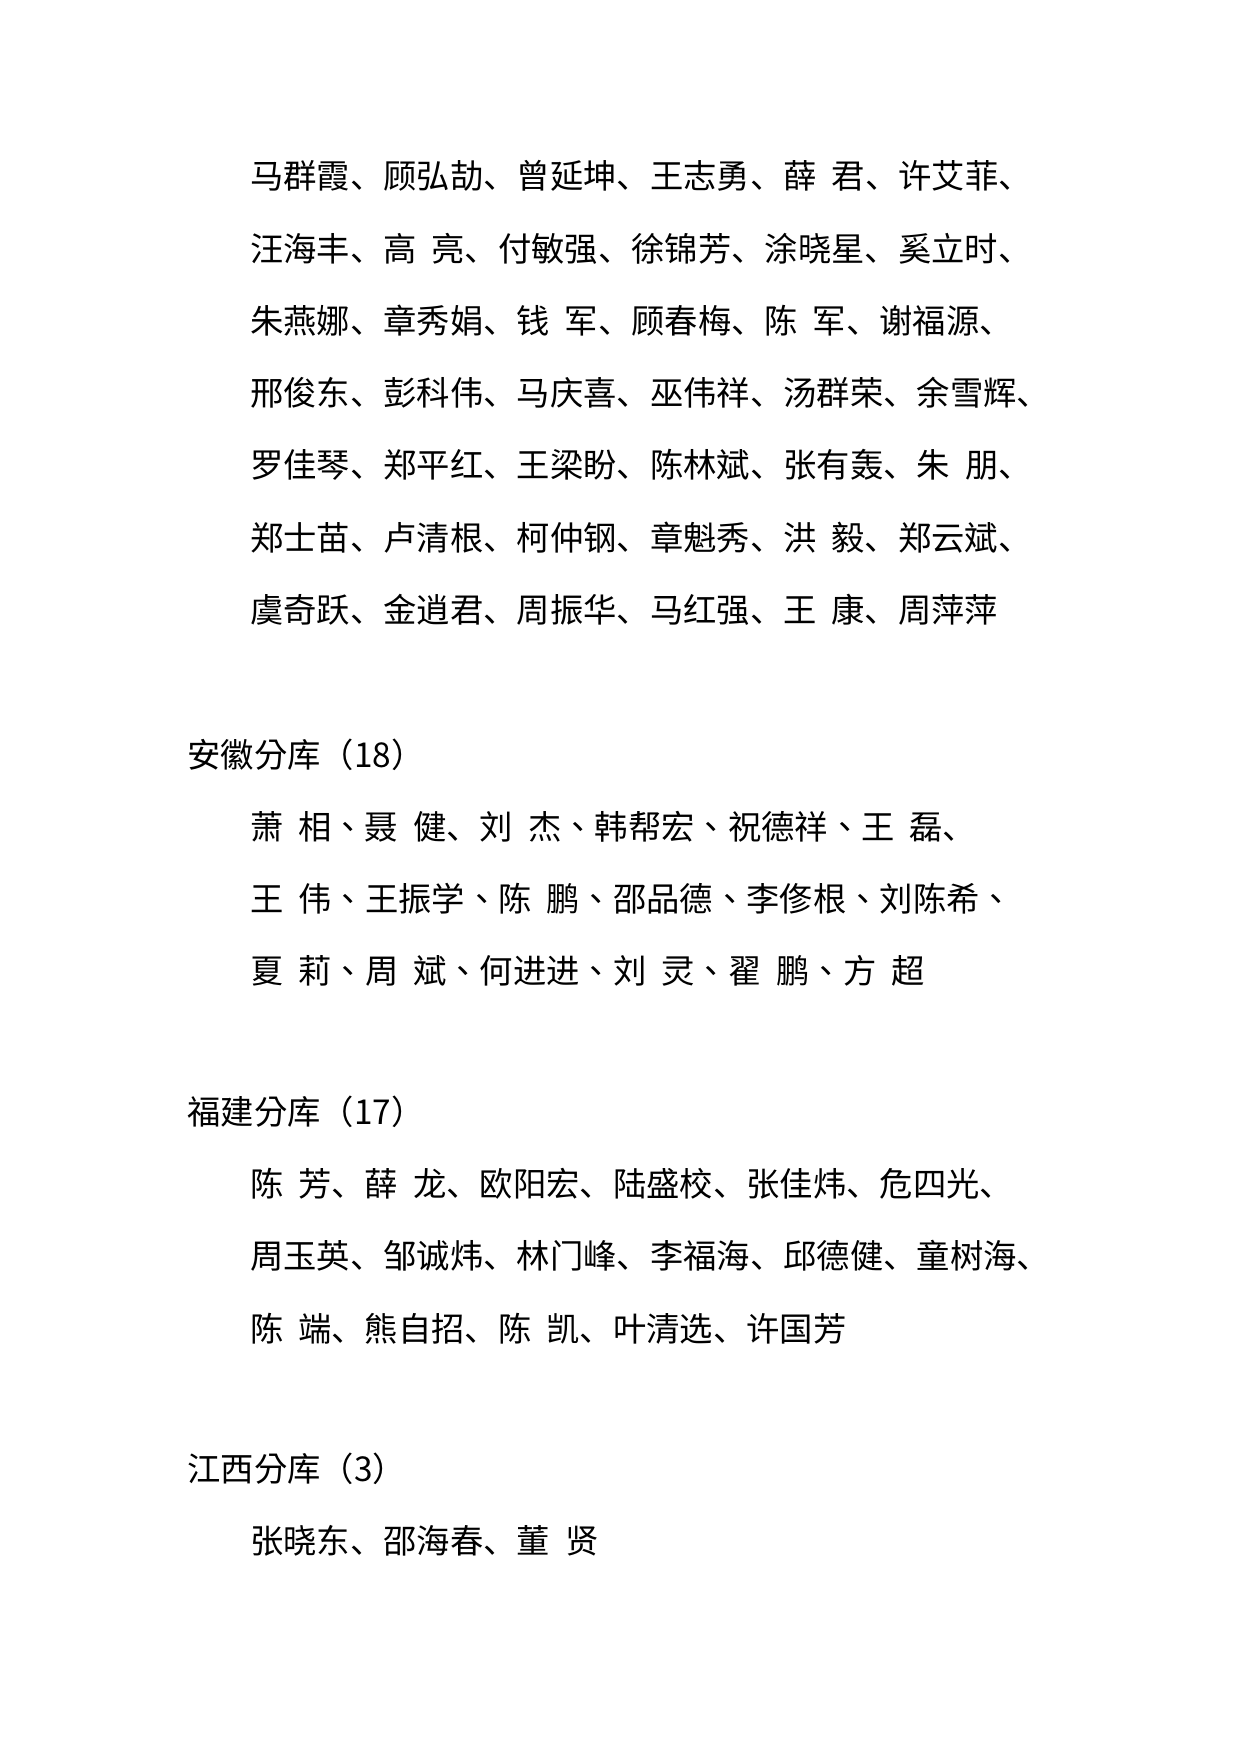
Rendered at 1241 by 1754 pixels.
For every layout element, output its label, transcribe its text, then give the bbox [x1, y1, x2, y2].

text 萧 相、聂 健、刘 杰、韩帮宏、祝德祥、王 磊、 [250, 801, 1053, 849]
text 江西分库（3） [187, 1443, 1053, 1491]
text 邢俊东、彭科伟、马庆喜、巫伟祥、汤群荣、余雪辉、 [250, 367, 1053, 415]
text 陈 芳、薛 龙、欧阳宏、陆盛校、张佳炜、危四光、 [250, 1158, 1053, 1206]
text 汪海丰、高 亮、付敏强、徐锦芳、涂晓星、奚立时、 [250, 222, 1053, 271]
text 虞奇跃、金逍君、周振华、马红强、王 康、周萍萍 [250, 584, 1053, 632]
text 安徽分库（18） [187, 728, 1053, 777]
text 马群霞、顾弘劼、曾延坤、王志勇、薛 君、许艾菲、 [250, 150, 1053, 198]
text 周玉英、邹诚炜、林门峰、李福海、邱德健、童树海、 [250, 1230, 1053, 1278]
text 张晓东、邵海春、董 贤 [250, 1515, 1053, 1563]
text 朱燕娜、章秀娟、钱 军、顾春梅、陈 军、谢福源、 [250, 294, 1053, 343]
text 罗佳琴、郑平红、王梁盼、陈林斌、张有轰、朱 朋、 [250, 439, 1053, 487]
text 王 伟、王振学、陈 鹏、邵品德、李俢根、刘陈希、 [250, 873, 1053, 921]
text 福建分库（17） [187, 1086, 1053, 1134]
text 夏 莉、周 斌、何进进、刘 灵、翟 鹏、方 超 [250, 945, 1053, 993]
text 陈 端、熊自招、陈 凯、叶清选、许国芳 [250, 1302, 1053, 1351]
text 郑士苗、卢清根、柯仲钢、章魁秀、洪 毅、郑云斌、 [250, 511, 1053, 560]
